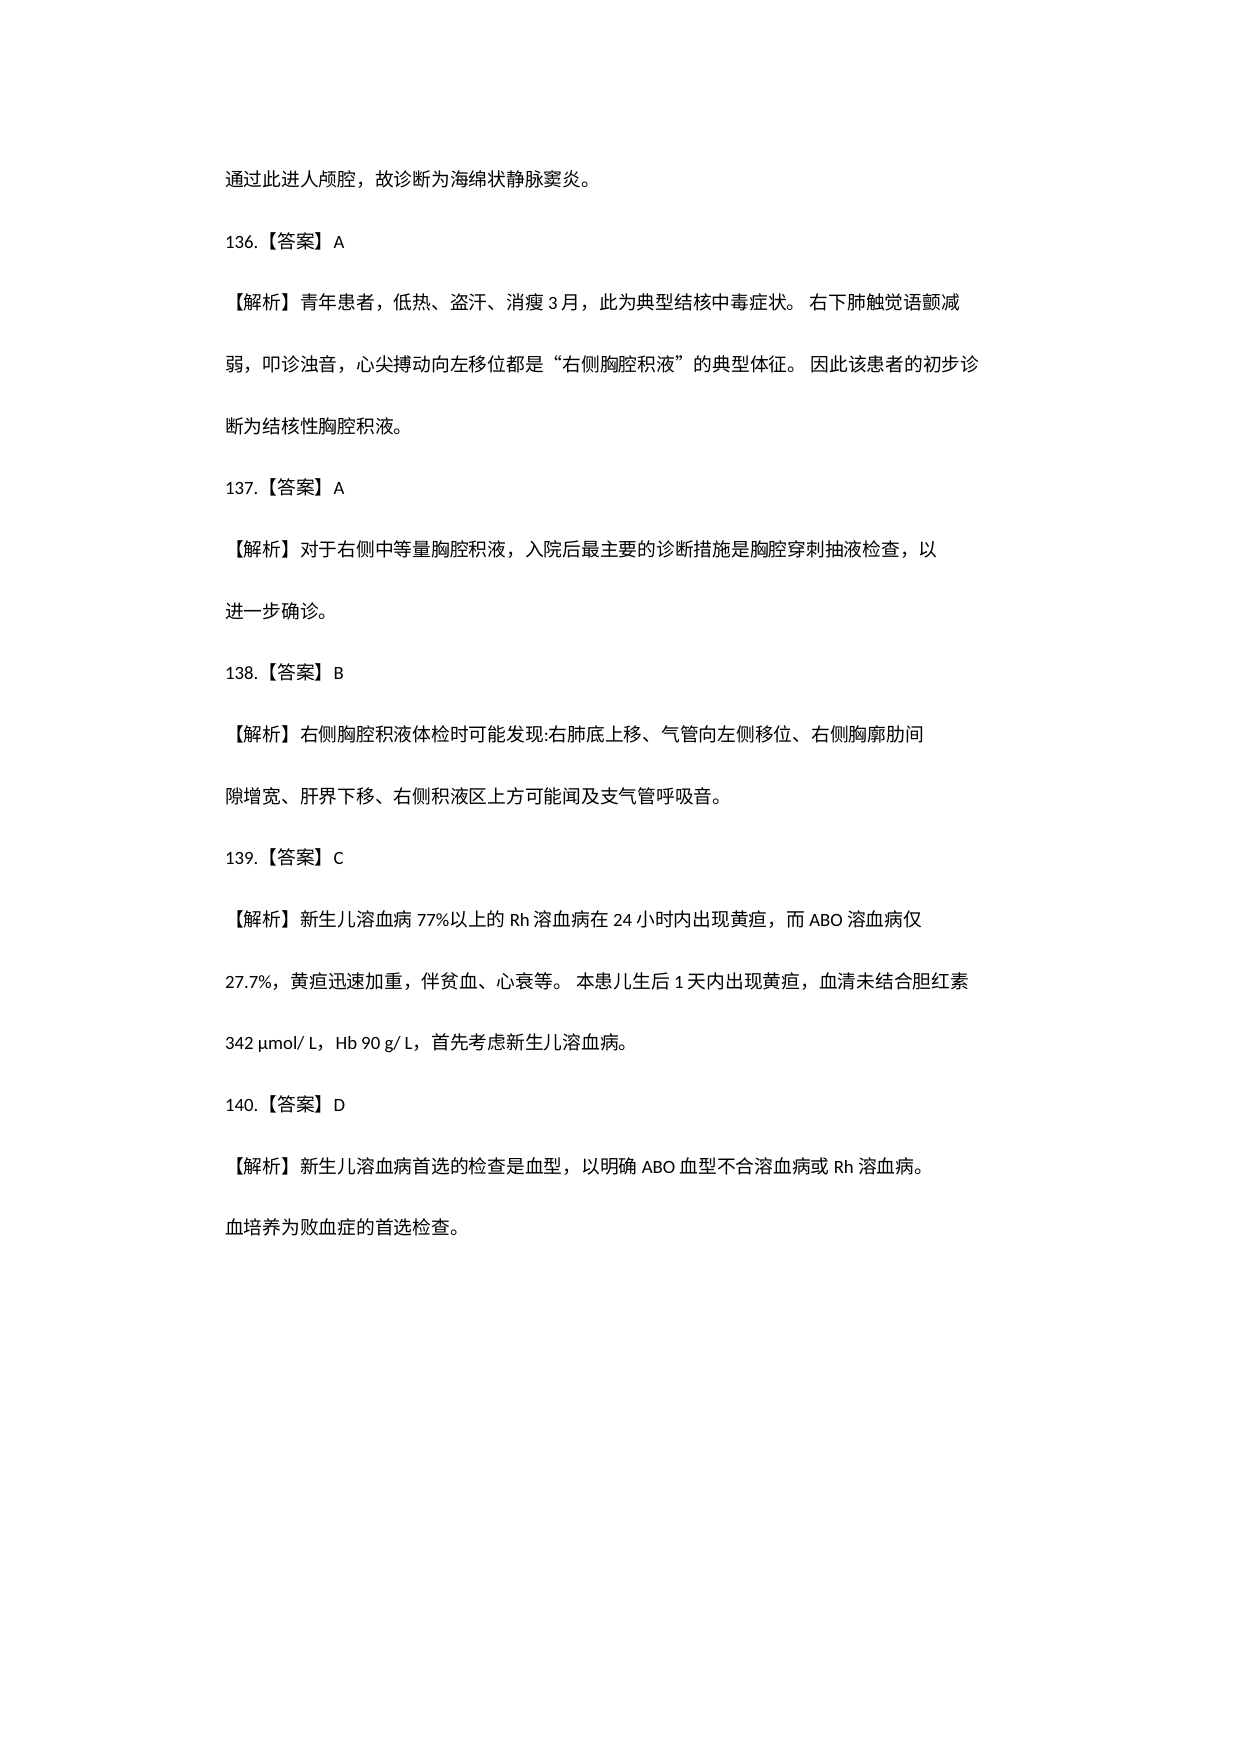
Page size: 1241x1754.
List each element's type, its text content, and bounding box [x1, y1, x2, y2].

text 140.【答案】D [187, 1087, 1053, 1119]
text 血培养为败血症的首选检查。 [187, 1210, 1053, 1243]
text 进一步确诊。 [187, 594, 1053, 626]
text 137.【答案】A [187, 470, 1053, 503]
text 139.【答案】C [187, 840, 1053, 873]
text 隙增宽、肝界下移、右侧积液区上方可能闻及支气管呼吸音。 [187, 779, 1053, 811]
text 342 μmol/ L，Hb 90 g/ L，首先考虑新生儿溶血病。 [187, 1025, 1053, 1058]
text 断为结核性胸腔积液。 [187, 409, 1053, 441]
text 弱，叩诊浊音，心尖搏动向左移位都是“右侧胸腔积液”的典型体征。 因此该患者的初步诊 [187, 347, 1053, 379]
text 【解析】青年患者，低热、盗汗、消瘦 3 月，此为典型结核中毒症状。 右下肺触觉语颤减 [187, 285, 1053, 318]
text 27.7%，黄疸迅速加重，伴贫血、心衰等。 本患儿生后 1 天内出现黄疸，血清未结合胆红素 [187, 964, 1053, 996]
text 【解析】新生儿溶血病首选的检查是血型，以明确 ABO 血型不合溶血病或 Rh 溶血病。 [187, 1149, 1053, 1181]
text 【解析】新生儿溶血病 77%以上的 Rh 溶血病在 24 小时内出现黄疸，而 ABO 溶血病仅 [187, 902, 1053, 934]
text 138.【答案】B [187, 655, 1053, 688]
text 通过此进人颅腔，故诊断为海绵状静脉窦炎。 [187, 162, 1053, 194]
text 136.【答案】A [187, 224, 1053, 256]
text 【解析】右侧胸腔积液体检时可能发现:右肺底上移、气管向左侧移位、右侧胸廓肋间 [187, 717, 1053, 749]
text 【解析】对于右侧中等量胸腔积液，入院后最主要的诊断措施是胸腔穿刺抽液检查，以 [187, 532, 1053, 564]
